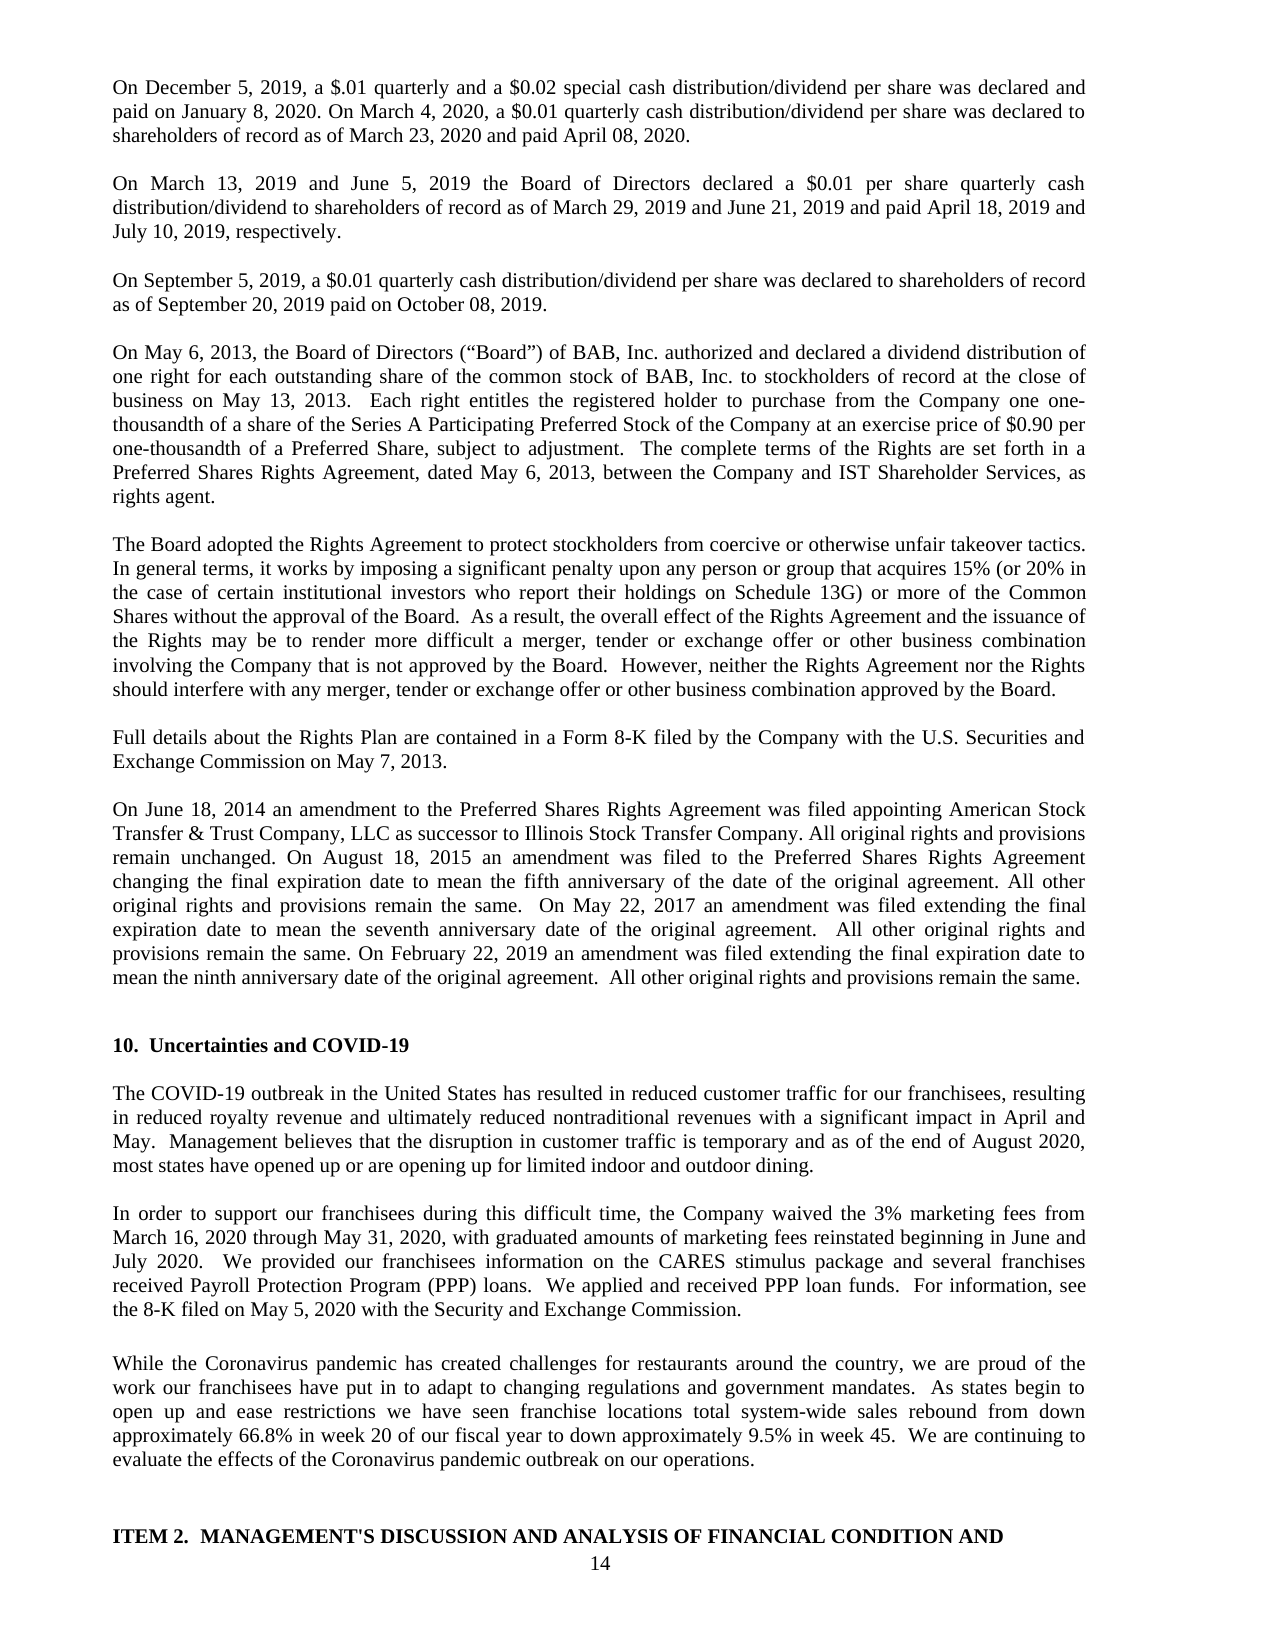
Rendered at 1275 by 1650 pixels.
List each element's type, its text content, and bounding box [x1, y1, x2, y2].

text On September 5, 2019, a $0.01 quarterly cash distribution/dividend per share was declared to shareholders of record as of September 20, 2019 paid on October 08, 2019. [112, 267, 1087, 316]
text On June 18, 2014 an amendment to the Preferred Shares Rights Agreement was filed appointing American Stock Transfer & Trust Company, LLC as successor to Illinois Stock Transfer Company. All original rights and provisions remain unchanged. On August 18, 2015 an amendment was filed to the Preferred Shares Rights Agreement changing the final expiration date to mean the fifth anniversary of the date of the original agreement. All other original rights and provisions remain the same. On May 22, 2017 an amendment was filed extending the final expiration date to mean the seventh anniversary date of the original agreement. All other original rights and provisions remain the same. On February 22, 2019 an amendment was filed extending the final expiration date to mean the ninth anniversary date of the original agreement. All other original rights and provisions remain the same. [112, 797, 1087, 989]
text On March 13, 2019 and June 5, 2019 the Board of Directors declared a $0.01 per share quarterly cash distribution/dividend to shareholders of record as of March 29, 2019 and June 21, 2019 and paid April 18, 2019 and July 10, 2019, respectively. [112, 171, 1087, 243]
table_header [200, 1500, 1087, 1548]
text While the Coronavirus pandemic has created challenges for restaurants around the country, we are proud of the work our franchisees have put in to adapt to changing regulations and government mandates. As states begin to open up and ease restrictions we have seen franchise locations total system-wide sales rebound from down approximately 66.8% in week 20 of our fiscal year to down approximately 9.5% in week 45. We are continuing to evaluate the effects of the Coronavirus pandemic outbreak on our operations. [112, 1351, 1087, 1471]
text On May 6, 2013, the Board of Directors (“Board”) of BAB, Inc. authorized and declared a dividend distribution of one right for each outstanding share of the common stock of BAB, Inc. to stockholders of record at the close of business on May 13, 2013. Each right entitles the registered holder to purchase from the Company one one-thousandth of a share of the Series A Participating Preferred Stock of the Company at an exercise price of $0.90 per one-thousandth of a Preferred Share, subject to adjustment. The complete terms of the Rights are set forth in a Preferred Shares Rights Agreement, dated May 6, 2013, between the Company and IST Shareholder Services, as rights agent. [112, 340, 1087, 508]
text On December 5, 2019, a $.01 quarterly and a $0.02 special cash distribution/dividend per share was declared and paid on January 8, 2020. On March 4, 2020, a $0.01 quarterly cash distribution/dividend per share was declared to shareholders of record as of March 23, 2020 and paid April 08, 2020. [112, 75, 1087, 147]
text The COVID-19 outbreak in the United States has resulted in reduced customer traffic for our franchisees, resulting in reduced royalty revenue and ultimately reduced nontraditional revenues with a significant impact in April and May. Management believes that the disruption in customer traffic is temporary and as of the end of August 2020, most states have opened up or are opening up for limited indoor and outdoor dining. [112, 1081, 1087, 1177]
text In order to support our franchisees during this difficult time, the Company waived the 3% marketing fees from March 16, 2020 through May 31, 2020, with graduated amounts of marketing fees reinstated beginning in June and July 2020. We provided our franchisees information on the CARES stimulus package and several franchises received Payroll Protection Program (PPP) loans. We applied and received PPP loan funds. For information, see the 8-K filed on May 5, 2020 with the Security and Exchange Commission. [112, 1201, 1087, 1321]
text The Board adopted the Rights Agreement to protect stockholders from coercive or otherwise unfair takeover tactics. In general terms, it works by imposing a significant penalty upon any person or group that acquires 15% (or 20% in the case of certain institutional investors who report their holdings on Schedule 13G) or more of the Common Shares without the approval of the Board. As a result, the overall effect of the Rights Agreement and the issuance of the Rights may be to render more difficult a merger, tender or exchange offer or other business combination involving the Company that is not approved by the Board. However, neither the Rights Agreement nor the Rights should interfere with any merger, tender or exchange offer or other business combination approved by the Board. [112, 532, 1087, 701]
text Full details about the Rights Plan are contained in a Form 8-K filed by the Company with the U.S. Securities and Exchange Commission on May 7, 2013. [112, 725, 1087, 773]
table_header ITEM 2. [113, 1500, 200, 1548]
text 10. Uncertainties and COVID-19 [112, 1033, 1087, 1057]
